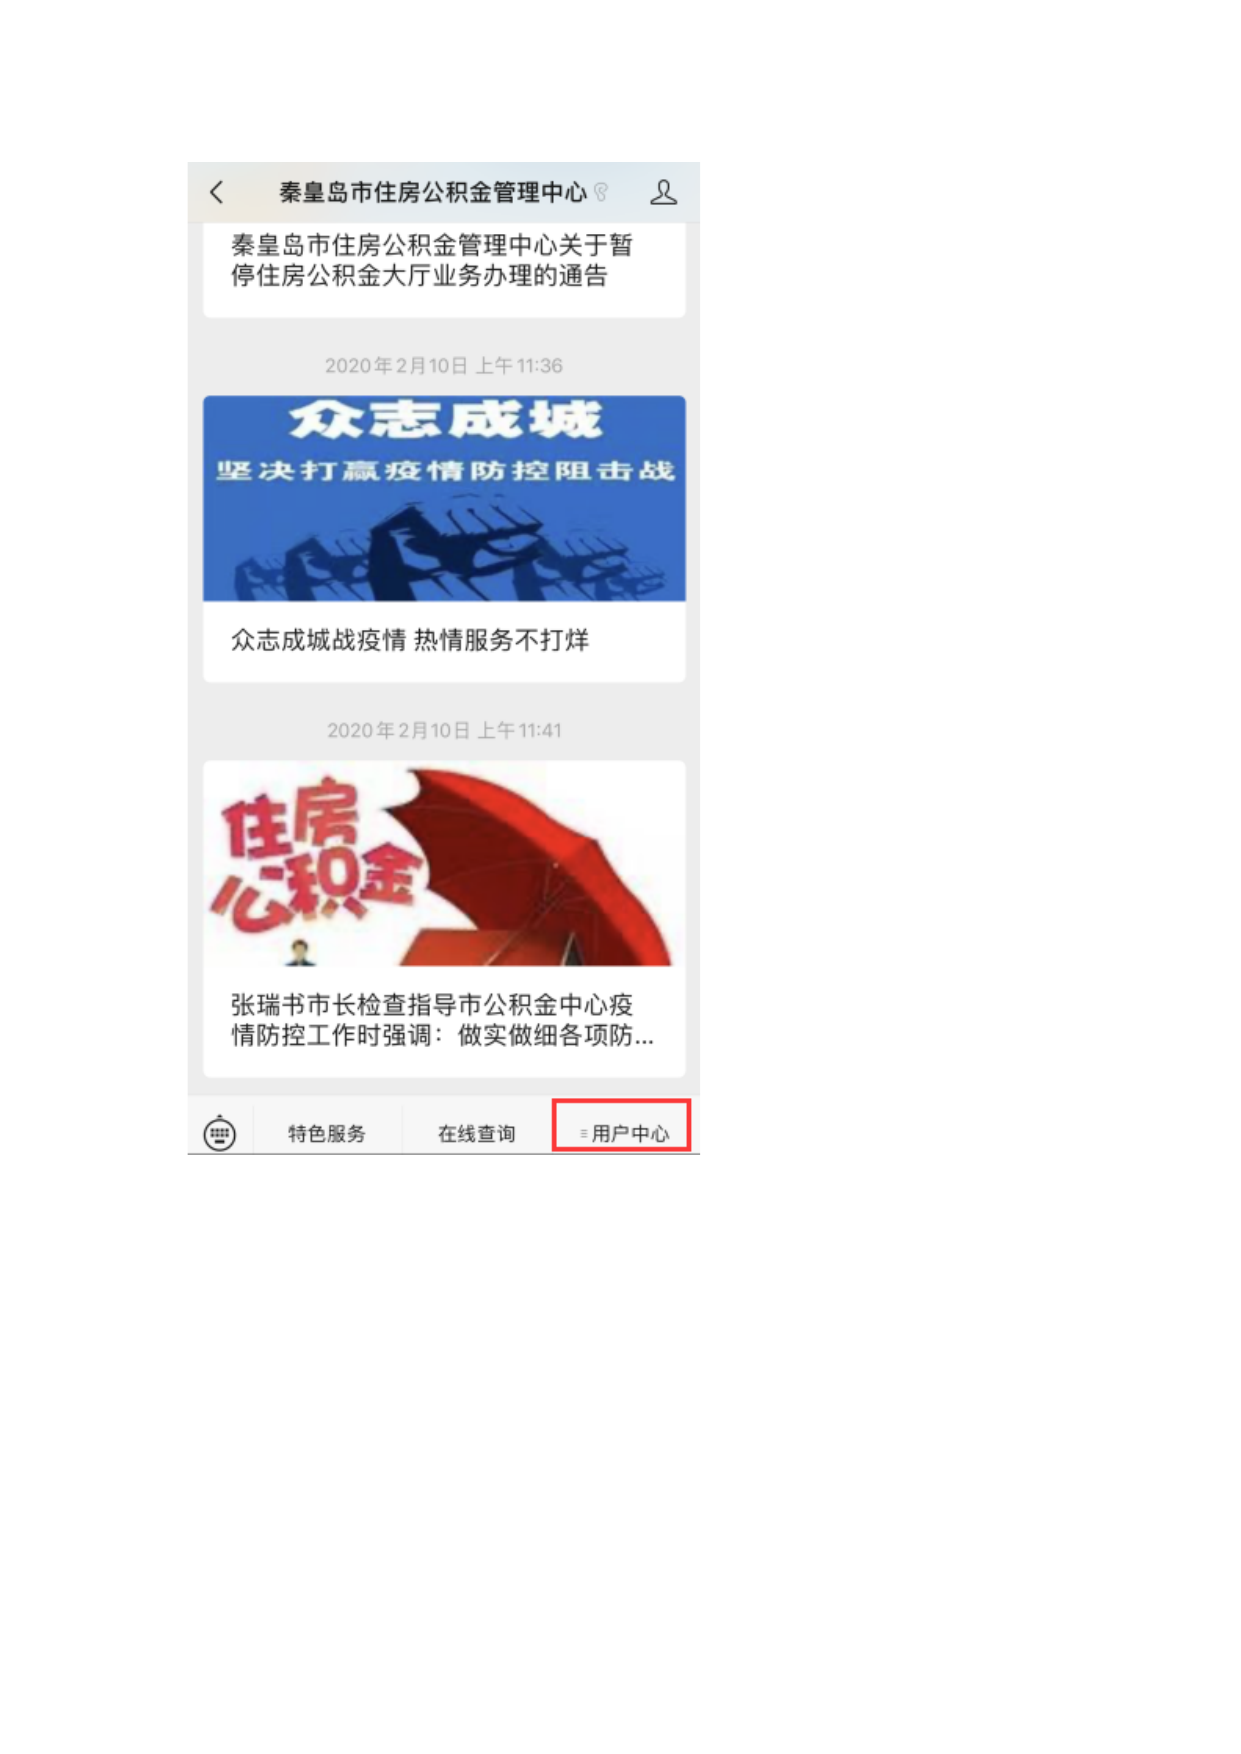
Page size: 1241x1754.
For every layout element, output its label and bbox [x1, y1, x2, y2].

picture [187, 162, 700, 1155]
